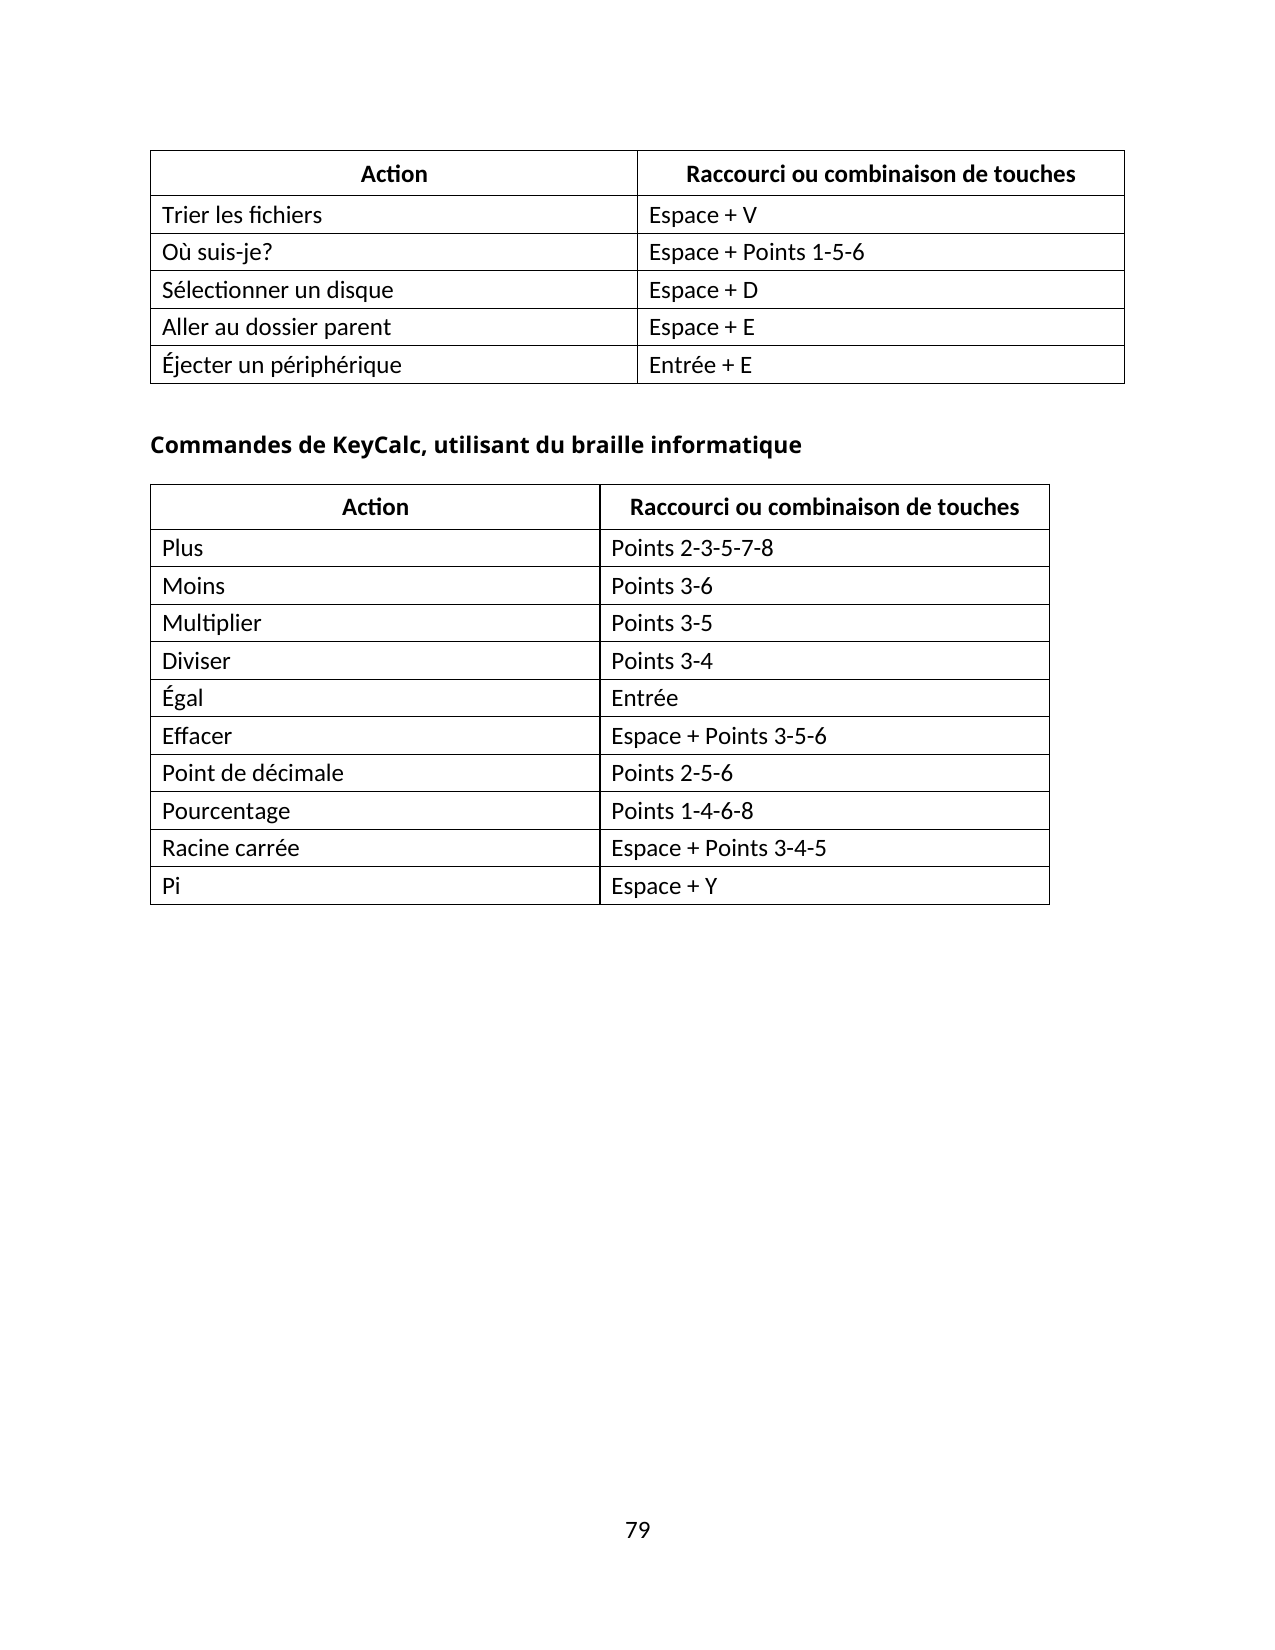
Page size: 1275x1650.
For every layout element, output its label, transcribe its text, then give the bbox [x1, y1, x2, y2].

table_cell Point de décimale [151, 755, 599, 791]
table_cell Multiplier [151, 605, 599, 641]
table_cell Espace + Points 1-5-6 [638, 234, 1124, 270]
table_cell Espace + V [638, 196, 1124, 232]
table_cell Points 3-4 [601, 642, 1049, 678]
table_header Action [151, 485, 599, 528]
table_cell Sélectionner un disque [151, 271, 637, 307]
table_cell Espace + Y [601, 867, 1049, 903]
table_header Raccourci ou combinaison de touches [638, 151, 1124, 195]
table_cell Trier les fichiers [151, 196, 637, 232]
table_cell Espace + E [638, 309, 1124, 345]
table_header Raccourci ou combinaison de touches [601, 485, 1049, 528]
table_cell Pourcentage [151, 792, 599, 828]
table_cell Points 3-5 [601, 605, 1049, 641]
table_cell Espace + D [638, 271, 1124, 307]
table_cell Effacer [151, 717, 599, 753]
table_cell Aller au dossier parent [151, 309, 637, 345]
table_cell Points 1-4-6-8 [601, 792, 1049, 828]
table_cell Espace + Points 3-5-6 [601, 717, 1049, 753]
table_cell Racine carrée [151, 830, 599, 866]
table_cell Entrée + E [638, 346, 1124, 382]
table_cell Pi [151, 867, 599, 903]
table_cell Points 2-5-6 [601, 755, 1049, 791]
table_cell Où suis-je? [151, 234, 637, 270]
table_cell Moins [151, 567, 599, 603]
text Commandes de KeyCalc, utilisant du braille informatique [150, 429, 1125, 460]
table_cell Entrée [601, 680, 1049, 716]
table_header Action [151, 151, 637, 195]
table_cell Points 3-6 [601, 567, 1049, 603]
table_cell Plus [151, 530, 599, 566]
table_cell Égal [151, 680, 599, 716]
table_cell Espace + Points 3-4-5 [601, 830, 1049, 866]
table_cell Points 2-3-5-7-8 [601, 530, 1049, 566]
table_cell Éjecter un périphérique [151, 346, 637, 382]
table_cell Diviser [151, 642, 599, 678]
